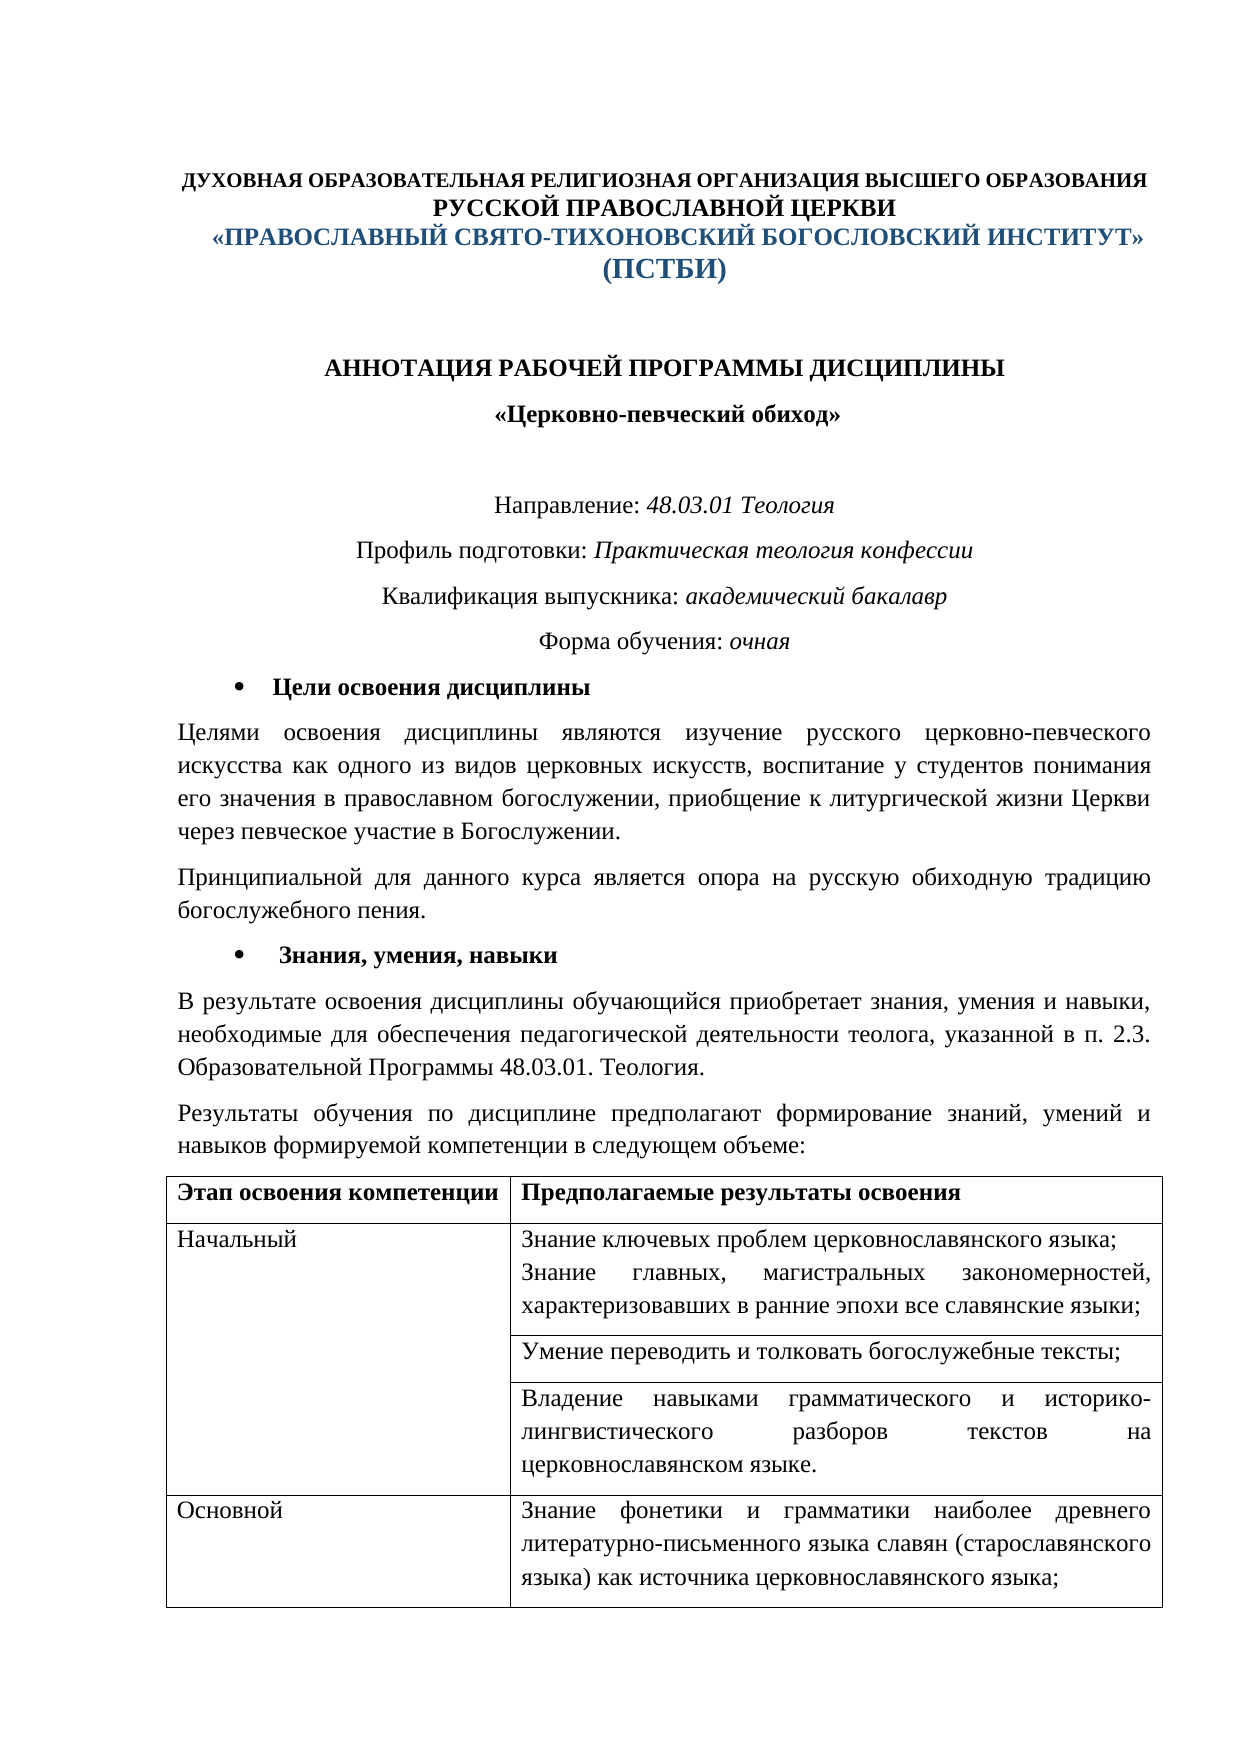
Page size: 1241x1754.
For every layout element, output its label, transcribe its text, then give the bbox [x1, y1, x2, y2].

table_cell Владение навыками грамматического и историко-лингвистического разборов текстов на церковнославянском языке. [511, 1383, 1162, 1494]
text В результате освоения дисциплины обучающийся приобретает знания, умения и навыки, необходимые для обеспечения педагогической деятельности теолога, указанной в п. 2.3. Образовательной Программы 48.03.01. Теология. [177, 986, 1152, 1081]
table_cell Начальный [167, 1224, 510, 1494]
text (ПСТБИ) [177, 251, 1152, 285]
list Целями освоения дисциплины являются изучение русского церковно-певческого искусства как одного из видов церковных искусств, воспитание у студентов понимания его значения в православном богослужении, приобщение к литургической жизни Церкви через певческое участие в Богослужении. [177, 717, 1152, 845]
subtitle Знания, умения, навыки [235, 941, 1152, 969]
list Принципиальной для данного курса является опора на русскую обиходную традицию богослужебного пения. [177, 862, 1152, 924]
text Направление: 48.03.01 Теология [177, 490, 1152, 518]
table_cell Знание ключевых проблем церковнославянского языка; Знание главных, магистральных закономерностей, характеризовавших в ранние эпохи все славянские языки; [511, 1224, 1162, 1335]
text Результаты обучения по дисциплине предполагают формирование знаний, умений и навыков формируемой компетенции в следующем объеме: [177, 1098, 1152, 1159]
table_cell Умение переводить и толковать богослужебные тексты; [511, 1336, 1162, 1382]
text Профиль подготовки: Практическая теология конфессии [177, 535, 1152, 564]
text Форма обучения: очная [177, 626, 1152, 655]
table_cell Основной [167, 1496, 510, 1607]
table_header Этап освоения компетенции [167, 1177, 510, 1223]
text Духовная образовательная религиозная организация высшего образования Русской Православной Церкви [177, 164, 1152, 222]
text Квалификация выпускника: академический бакалавр [177, 581, 1152, 609]
text АННОТАЦИЯ РАБОЧЕЙ ПРОГРАММЫ ДИСЦИПЛИНЫ [177, 353, 1152, 382]
subtitle Цели освоения дисциплины [235, 672, 1152, 701]
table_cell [511, 1496, 1162, 1607]
table_header Предполагаемые результаты освоения [511, 1177, 1162, 1223]
text «Православный Свято-Тихоновский Богословский институт» [177, 222, 1179, 251]
text «Церковно-певческий обиход» [177, 399, 1152, 427]
